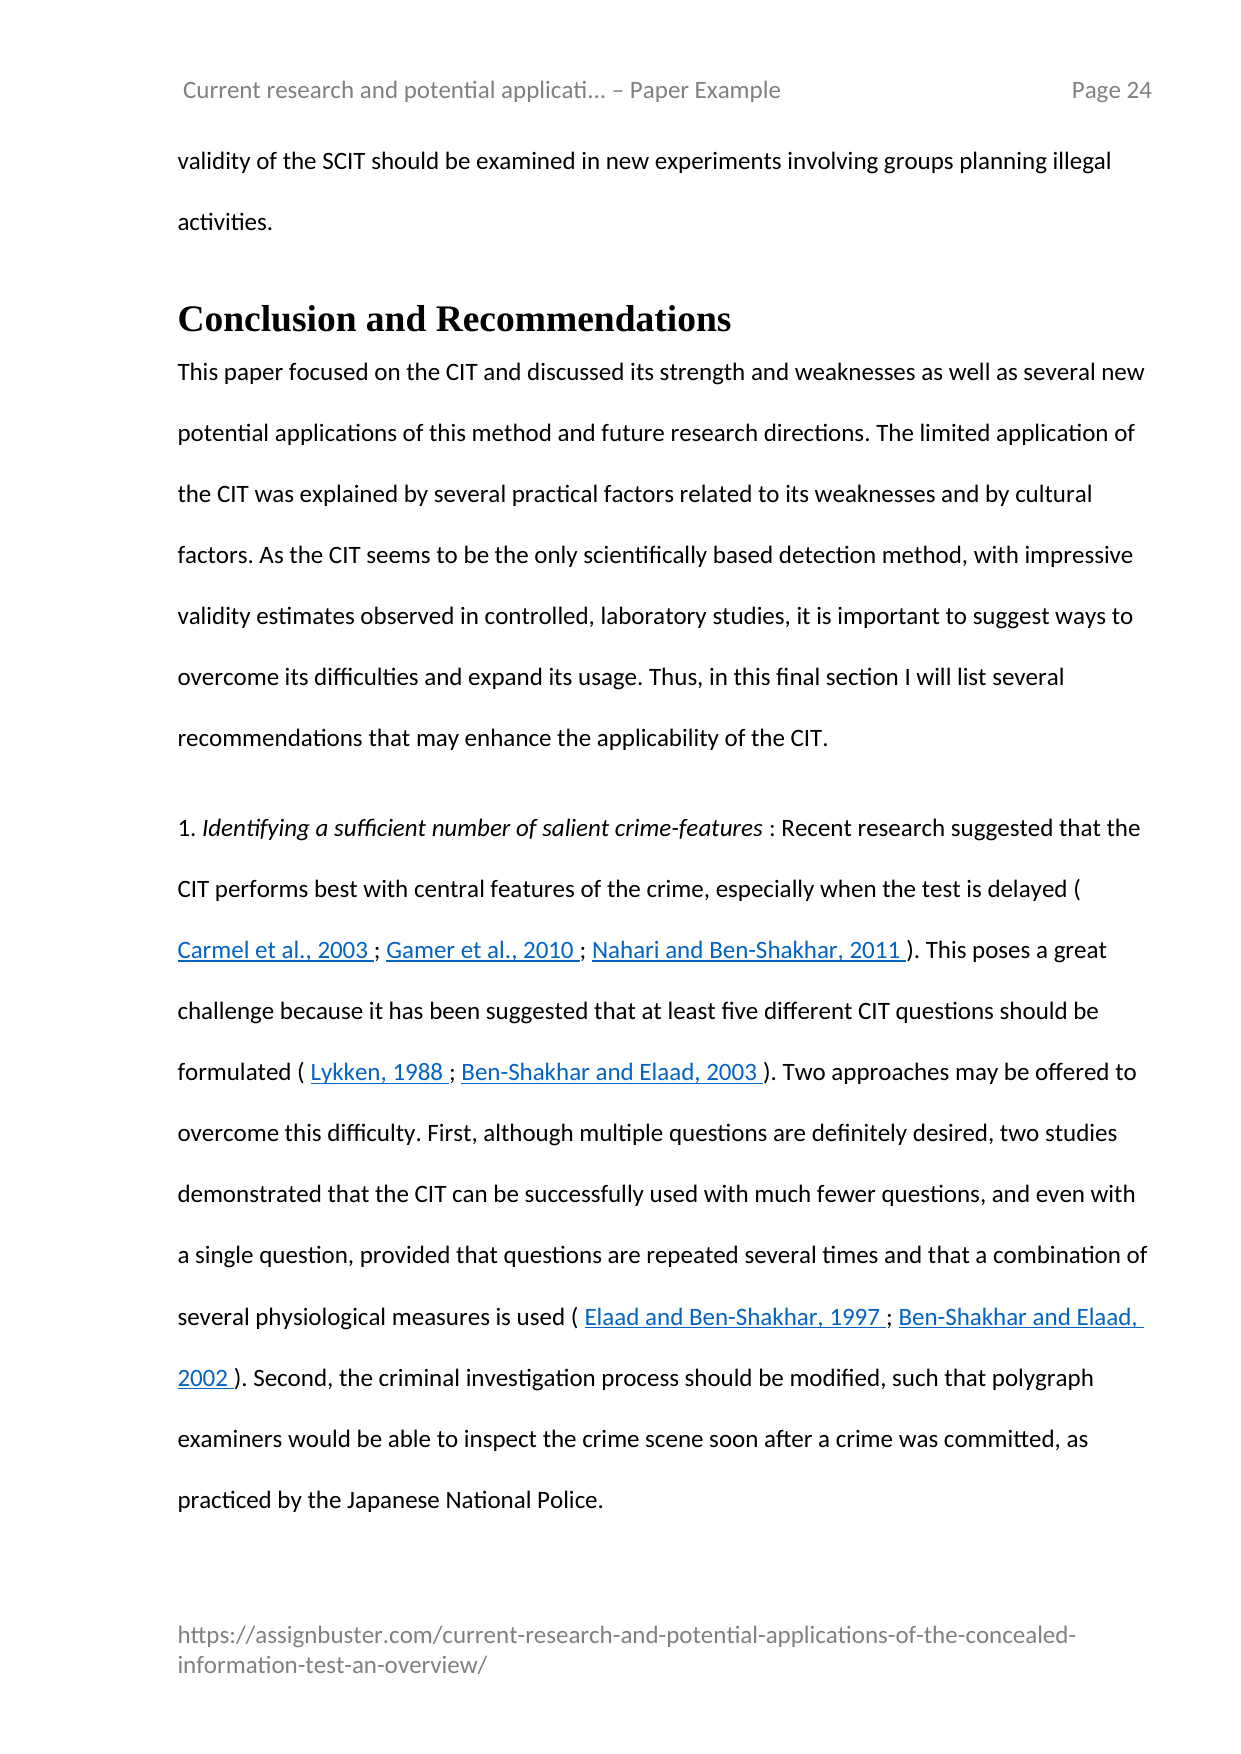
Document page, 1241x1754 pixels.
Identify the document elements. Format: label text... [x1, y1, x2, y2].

text This paper focused on the CIT and discussed its strength and weaknesses as well as several new potential applications of this method and future research directions. The limited application of the CIT was explained by several practical factors related to its weaknesses and by cultural factors. As the CIT seems to be the only scientifically based detection method, with impressive validity estimates observed in controlled, laboratory studies, it is important to suggest ways to overcome its difficulties and expand its usage. Thus, in this final section I will list several recommendations that may enhance the applicability of the CIT. [177, 356, 1152, 752]
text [177, 145, 1152, 237]
subtitle Conclusion and Recommendations [177, 297, 1152, 340]
text 1. Identifying a sufficient number of salient crime-features : Recent research suggested that the CIT performs best with central features of the crime, especially when the test is delayed ( Carmel et al., 2003 ; Gamer et al., 2010 ; Nahari and Ben-Shakhar, 2011 ). This poses a great challenge because it has been suggested that at least five different CIT questions should be formulated ( Lykken, 1988 ; Ben-Shakhar and Elaad, 2003 ). Two approaches may be offered to overcome this difficulty. First, although multiple questions are definitely desired, two studies demonstrated that the CIT can be successfully used with much fewer questions, and even with a single question, provided that questions are repeated several times and that a combination of several physiological measures is used ( Elaad and Ben-Shakhar, 1997 ; Ben-Shakhar and Elaad, 2002 ). Second, the criminal investigation process should be modified, such that polygraph examiners would be able to inspect the crime scene soon after a crime was committed, as practiced by the Japanese National Police. [177, 812, 1152, 1514]
